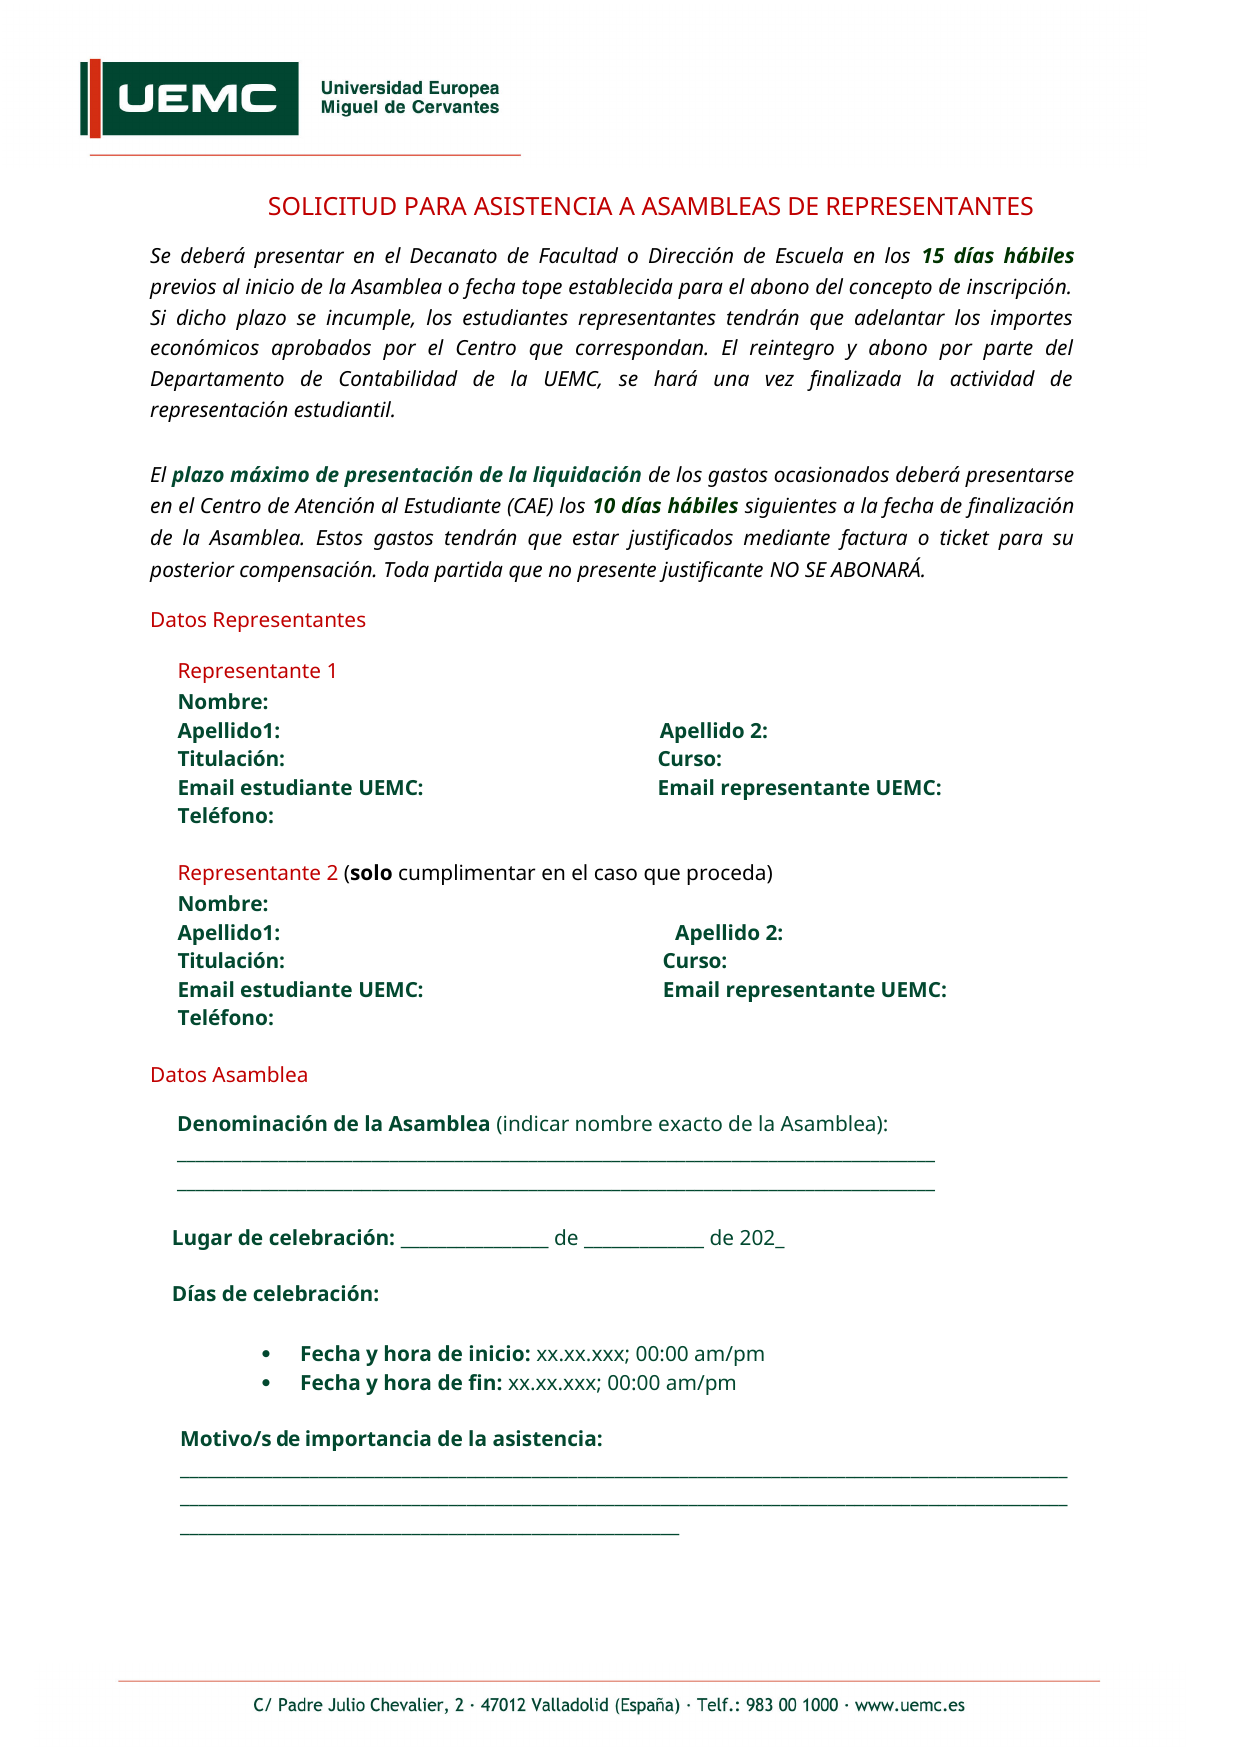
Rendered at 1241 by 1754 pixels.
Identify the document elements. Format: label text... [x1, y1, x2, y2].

text Lugar de celebración: ________________ de _____________ de 202_ [0, 1223, 1077, 1251]
text Días de celebración: [150, 1279, 1077, 1308]
text Email estudiante UEMC: Email representante UEMC: [177, 773, 1151, 801]
picture [33, 1663, 1186, 1747]
text Email estudiante UEMC: Email representante UEMC: [177, 975, 1151, 1003]
text Denominación de la Asamblea (indicar nombre exacto de la Asamblea): __________________________________________________________________________________ [177, 1109, 1151, 1166]
text __________________________________________________________________________________ [177, 1166, 1151, 1194]
text Motivo/s de importancia de la asistencia: [105, 1424, 1077, 1453]
text Nombre: [177, 889, 324, 918]
text ______________________________________________________________________________________________________________________________________________________________________________________________________________________________________________________ [180, 1453, 1077, 1538]
text Teléfono: [177, 1003, 1151, 1032]
picture [0, 4, 1146, 168]
list Fecha y hora de inicio: xx.xx.xxx; 00:00 am/pm [262, 1339, 1077, 1368]
text Representante 2 (solo cumplimentar en el caso que proceda) [177, 858, 1075, 886]
title SOLICITUD PARA ASISTENCIA A ASAMBLEAS DE REPRESENTANTES [150, 154, 1151, 222]
text Datos Asamblea [150, 1060, 1075, 1089]
text Teléfono: [177, 801, 1151, 829]
text Apellido1: Apellido 2: [177, 716, 1048, 744]
text Titulación: Curso: [177, 744, 885, 773]
text Titulación: Curso: [177, 946, 885, 975]
text Nombre: [177, 687, 324, 716]
text El plazo máximo de presentación de la liquidación de los gastos ocasionados deberá presentarse en el Centro de Atención al Estudiante (CAE) los 10 días hábiles siguientes a la fecha de finalización de la Asamblea. Estos gastos tendrán que estar justificados mediante factura o ticket para su posterior compensación. Toda partida que no presente justificante no se abonará. [150, 460, 1075, 583]
text Se deberá presentar en el Decanato de Facultad o Dirección de Escuela en los 15 días hábiles previos al inicio de la Asamblea o fecha tope establecida para el abono del concepto de inscripción. Si dicho plazo se incumple, los estudiantes representantes tendrán que adelantar los importes económicos aprobados por el Centro que correspondan. El reintegro y abono por parte del Departamento de Contabilidad de la UEMC, se hará una vez finalizada la actividad de representación estudiantil. [150, 242, 1074, 423]
text Apellido1: Apellido 2: [177, 918, 1048, 946]
list Fecha y hora de fin: xx.xx.xxx; 00:00 am/pm [262, 1368, 1077, 1396]
text Representante 1 [177, 656, 1075, 684]
text Datos Representantes [150, 605, 1075, 634]
